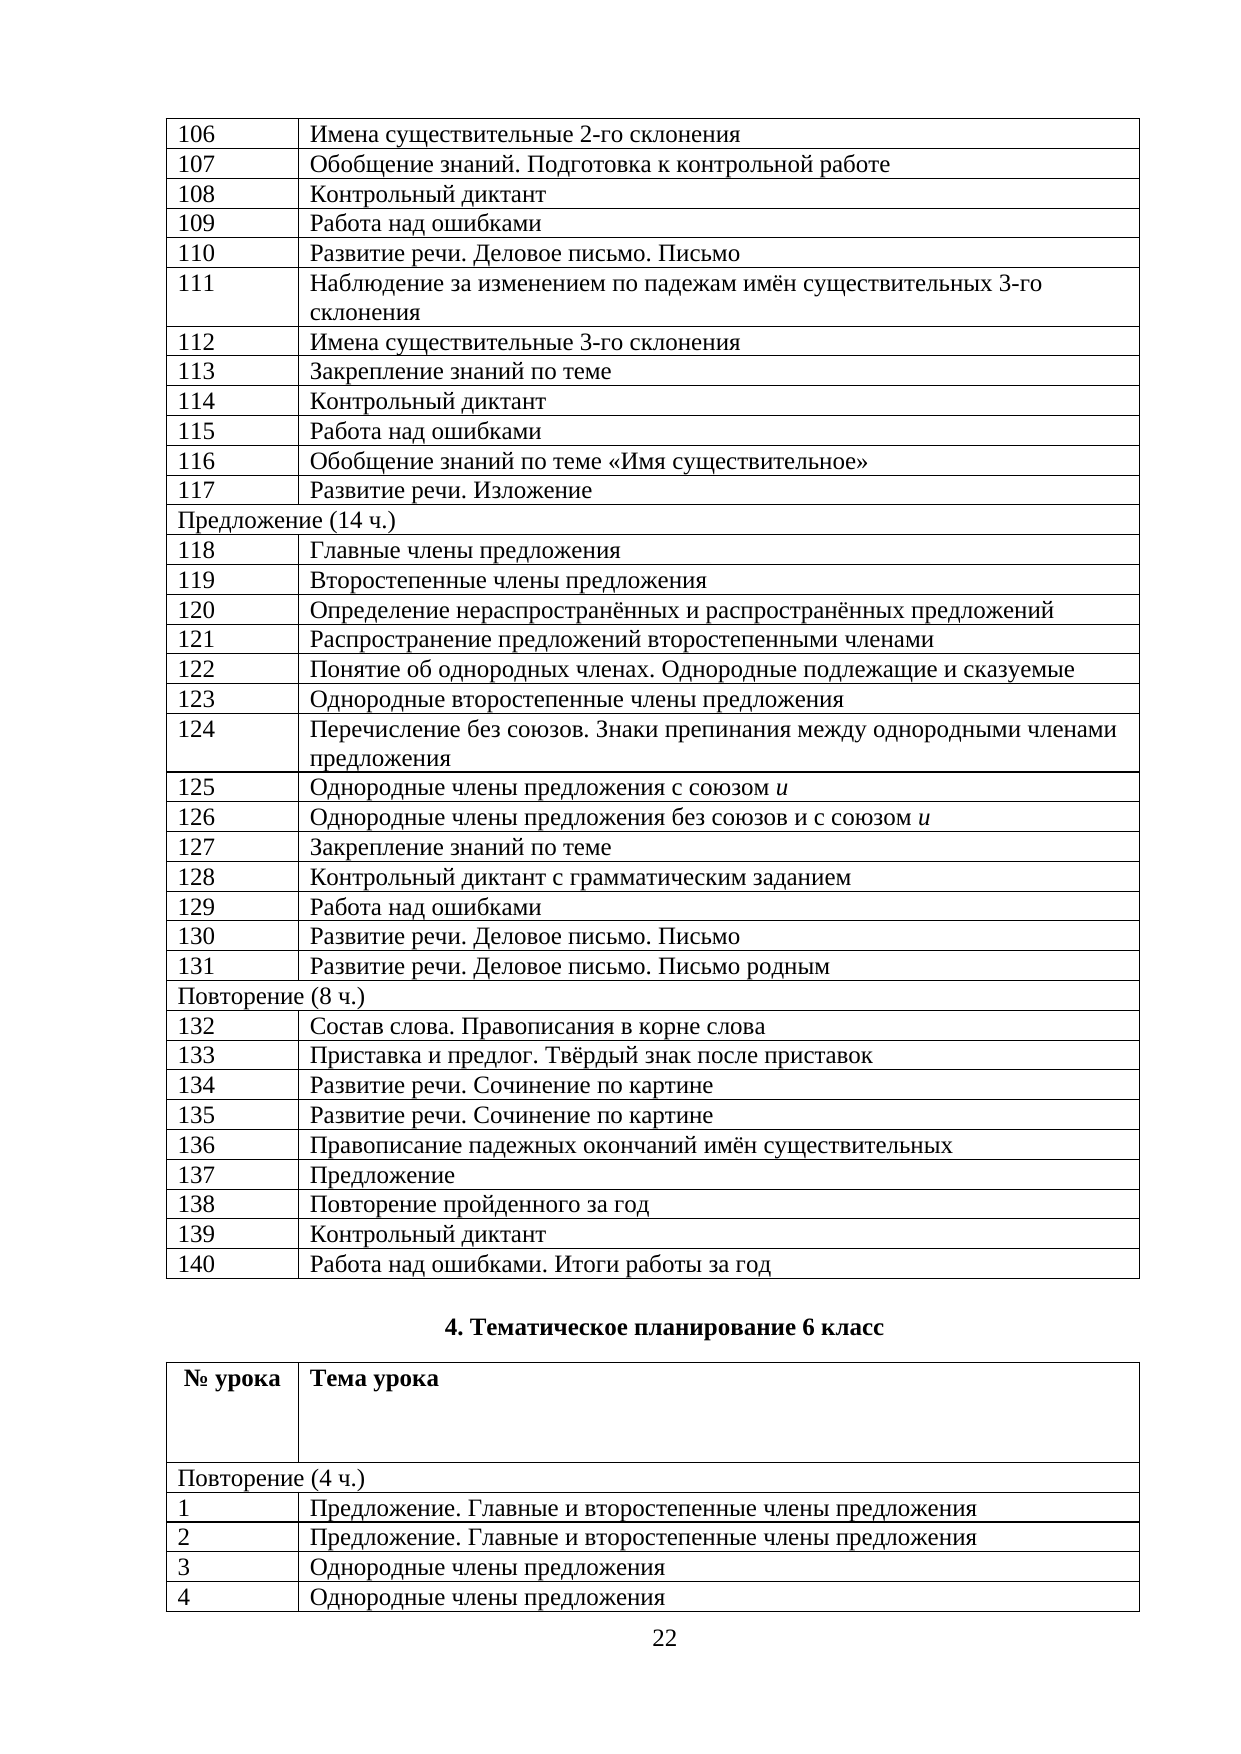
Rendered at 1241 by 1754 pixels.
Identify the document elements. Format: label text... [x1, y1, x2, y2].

table_cell 109 [167, 209, 298, 237]
table_cell Второстепенные члены предложения [299, 565, 1139, 594]
table_cell 119 [167, 565, 298, 594]
table_cell Работа над ошибками. Итоги работы за год [299, 1249, 1139, 1278]
table_cell Распространение предложений второстепенными членами [299, 625, 1139, 653]
table_cell Состав слова. Правописания в корне слова [299, 1011, 1139, 1039]
table_cell 4 [167, 1582, 298, 1611]
table_cell 108 [167, 179, 298, 207]
table_cell 120 [167, 595, 298, 623]
table_cell 110 [167, 238, 298, 267]
table_cell Предложение. Главные и второстепенные члены предложения [299, 1523, 1139, 1551]
table_cell 124 [167, 714, 298, 771]
table_cell 116 [167, 446, 298, 474]
text 4. Тематическое планирование 6 класс [177, 1312, 1152, 1341]
table_header Тема урока [299, 1363, 1139, 1462]
table_cell 123 [167, 684, 298, 713]
table_cell 125 [167, 773, 298, 801]
table_cell Развитие речи. Деловое письмо. Письмо [299, 238, 1139, 267]
table_cell Контрольный диктант с грамматическим заданием [299, 862, 1139, 891]
table_cell 113 [167, 356, 298, 385]
table_cell Закрепление знаний по теме [299, 832, 1139, 861]
table_cell 133 [167, 1041, 298, 1069]
table_cell Главные члены предложения [299, 535, 1139, 564]
table_cell Имена существительные 3-го склонения [299, 327, 1139, 355]
table_cell Однородные члены предложения с союзом и [299, 773, 1139, 801]
table_cell 117 [167, 476, 298, 504]
table_cell Работа над ошибками [299, 892, 1139, 920]
table_cell Определение нераспространённых и распространённых предложений [299, 595, 1139, 623]
table_cell Контрольный диктант [299, 1219, 1139, 1248]
table_cell Контрольный диктант [299, 386, 1139, 415]
table_cell 115 [167, 416, 298, 445]
table_cell Наблюдение за изменением по падежам имён существительных 3-го склонения [299, 268, 1139, 326]
table_cell 3 [167, 1552, 298, 1581]
table_cell 121 [167, 625, 298, 653]
table_cell Работа над ошибками [299, 416, 1139, 445]
table_cell 139 [167, 1219, 298, 1248]
table_cell 136 [167, 1130, 298, 1159]
table_cell Предложение [299, 1160, 1139, 1188]
table_cell 2 [167, 1523, 298, 1551]
table_cell Однородные второстепенные члены предложения [299, 684, 1139, 713]
table_cell Развитие речи. Изложение [299, 476, 1139, 504]
table_cell Развитие речи. Сочинение по картине [299, 1070, 1139, 1099]
table_cell Однородные члены предложения [299, 1582, 1139, 1611]
table_cell Повторение (4 ч.) [167, 1463, 1139, 1492]
table_cell 111 [167, 268, 298, 326]
table_cell Повторение пройденного за год [299, 1190, 1139, 1218]
table_cell Однородные члены предложения без союзов и с союзом и [299, 802, 1139, 831]
table_cell Имена существительные 2-го склонения [299, 119, 1139, 148]
table_cell 137 [167, 1160, 298, 1188]
table_cell 122 [167, 654, 298, 683]
table_cell Развитие речи. Деловое письмо. Письмо [299, 921, 1139, 950]
table_cell 112 [167, 327, 298, 355]
table_cell 140 [167, 1249, 298, 1278]
table_cell 126 [167, 802, 298, 831]
table_cell 107 [167, 149, 298, 178]
table_cell Перечисление без союзов. Знаки препинания между однородными членами предложения [299, 714, 1139, 771]
table_cell Предложение. Главные и второстепенные члены предложения [299, 1493, 1139, 1521]
table_header № урока [167, 1363, 298, 1462]
table_cell 1 [167, 1493, 298, 1521]
table_cell 130 [167, 921, 298, 950]
table_cell 127 [167, 832, 298, 861]
table_cell 106 [167, 119, 298, 148]
table_cell 131 [167, 951, 298, 980]
table_cell Развитие речи. Сочинение по картине [299, 1100, 1139, 1129]
table_cell 134 [167, 1070, 298, 1099]
table_cell Предложение (14 ч.) [167, 505, 1139, 534]
table_cell 138 [167, 1190, 298, 1218]
table_cell Развитие речи. Деловое письмо. Письмо родным [299, 951, 1139, 980]
table_cell 129 [167, 892, 298, 920]
table_cell 114 [167, 386, 298, 415]
table_cell Приставка и предлог. Твёрдый знак после приставок [299, 1041, 1139, 1069]
table_cell Контрольный диктант [299, 179, 1139, 207]
table_cell Понятие об однородных членах. Однородные подлежащие и сказуемые [299, 654, 1139, 683]
table_cell 118 [167, 535, 298, 564]
table_cell Повторение (8 ч.) [167, 981, 1139, 1010]
table_cell 135 [167, 1100, 298, 1129]
table_cell Обобщение знаний по теме «Имя существительное» [299, 446, 1139, 474]
table_cell Однородные члены предложения [299, 1552, 1139, 1581]
table_cell 132 [167, 1011, 298, 1039]
table_cell Правописание падежных окончаний имён существительных [299, 1130, 1139, 1159]
table_cell Работа над ошибками [299, 209, 1139, 237]
table_cell Закрепление знаний по теме [299, 356, 1139, 385]
table_cell 128 [167, 862, 298, 891]
table_cell Обобщение знаний. Подготовка к контрольной работе [299, 149, 1139, 178]
